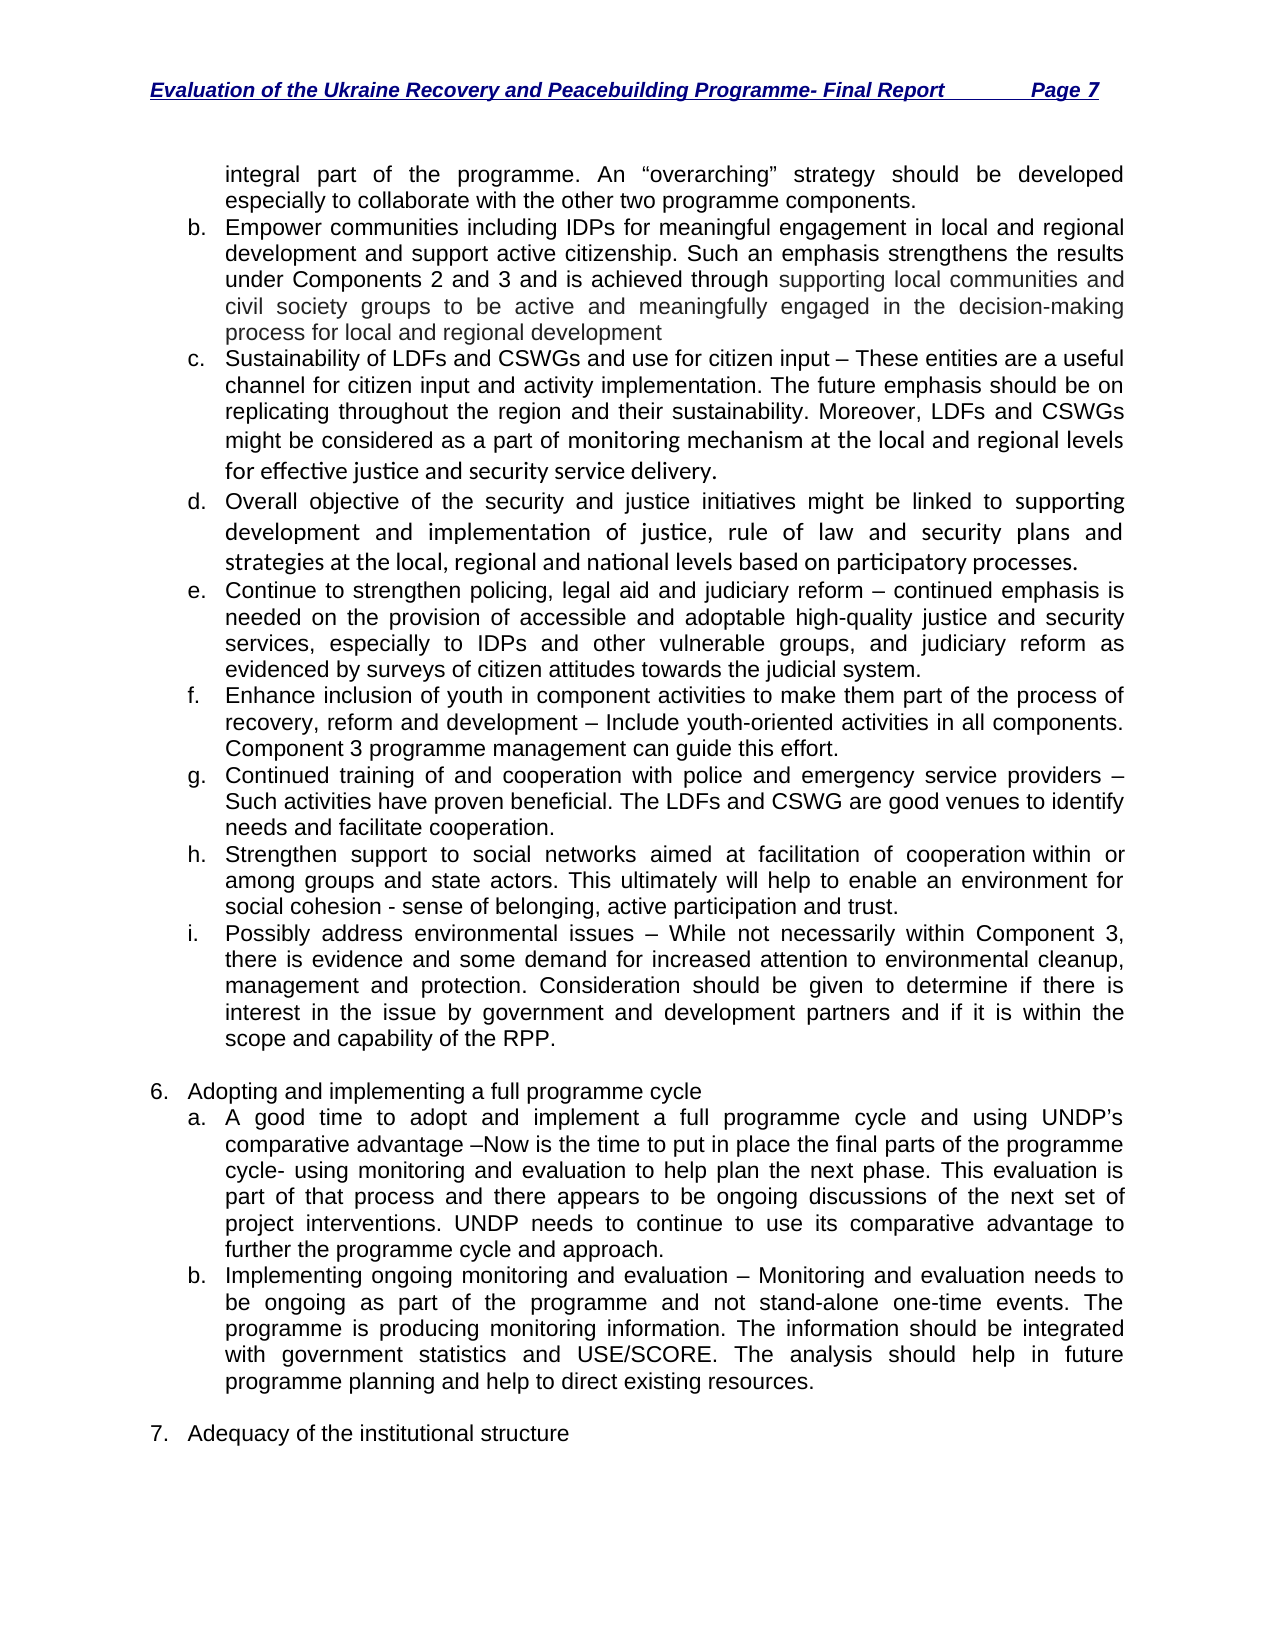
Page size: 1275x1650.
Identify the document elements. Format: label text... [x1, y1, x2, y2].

list A good time to adopt and implement a full programme cycle and using UNDP’s comparative advantage –Now is the time to put in place the final parts of the programme cycle- using monitoring and evaluation to help plan the next phase. This evaluation is part of that process and there appears to be ongoing discussions of the next set of project interventions. UNDP needs to continue to use its comparative advantage to further the programme cycle and approach. [187, 1104, 1125, 1262]
list Strengthen support to social networks aimed at facilitation of cooperation within or among groups and state actors. This ultimately will help to enable an environment for social cohesion - sense of belonging, active participation and trust. [187, 841, 1125, 920]
list Continued training of and cooperation with police and emergency service providers – Such activities have proven beneficial. The LDFs and CSWG are good venues to identify needs and facilitate cooperation. [187, 762, 1125, 841]
list Overall objective of the security and justice initiatives might be linked to supporting development and implementation of justice, rule of law and security plans and strategies at the local, regional and national levels based on participatory processes. [187, 486, 1125, 577]
list Adopting and implementing a full programme cycle [150, 1078, 1125, 1104]
list Continue to strengthen policing, legal aid and judiciary reform – continued emphasis is needed on the provision of accessible and adoptable high-quality justice and security services, especially to IDPs and other vulnerable groups, and judiciary reform as evidenced by surveys of citizen attitudes towards the judicial system. [187, 577, 1125, 682]
list Implementing ongoing monitoring and evaluation – Monitoring and evaluation needs to be ongoing as part of the programme and not stand-alone one-time events. The programme is producing monitoring information. The information should be integrated with government statistics and USE/SCORE. The analysis should help in future programme planning and help to direct existing resources. [187, 1262, 1125, 1394]
list Sustainability of LDFs and CSWGs and use for citizen input – These entities are a useful channel for citizen input and activity implementation. The future emphasis should be on replicating throughout the region and their sustainability. Moreover, LDFs and CSWGs might be considered as a part of monitoring mechanism at the local and regional levels for effective justice and security service delivery. [187, 345, 1125, 486]
list Adequacy of the institutional structure [150, 1420, 1125, 1447]
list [187, 161, 1125, 214]
list Enhance inclusion of youth in component activities to make them part of the process of recovery, reform and development – Include youth-oriented activities in all components. Component 3 programme management can guide this effort. [187, 682, 1125, 762]
list Empower communities including IDPs for meaningful engagement in local and regional development and support active citizenship. Such an emphasis strengthens the results under Components 2 and 3 and is achieved through supporting local communities and civil society groups to be active and meaningfully engaged in the decision-making process for local and regional development [187, 214, 1125, 345]
list Possibly address environmental issues – While not necessarily within Component 3, there is evidence and some demand for increased attention to environmental cleanup, management and protection. Consideration should be given to determine if there is interest in the issue by government and development partners and if it is within the scope and capability of the RPP. [187, 920, 1125, 1051]
